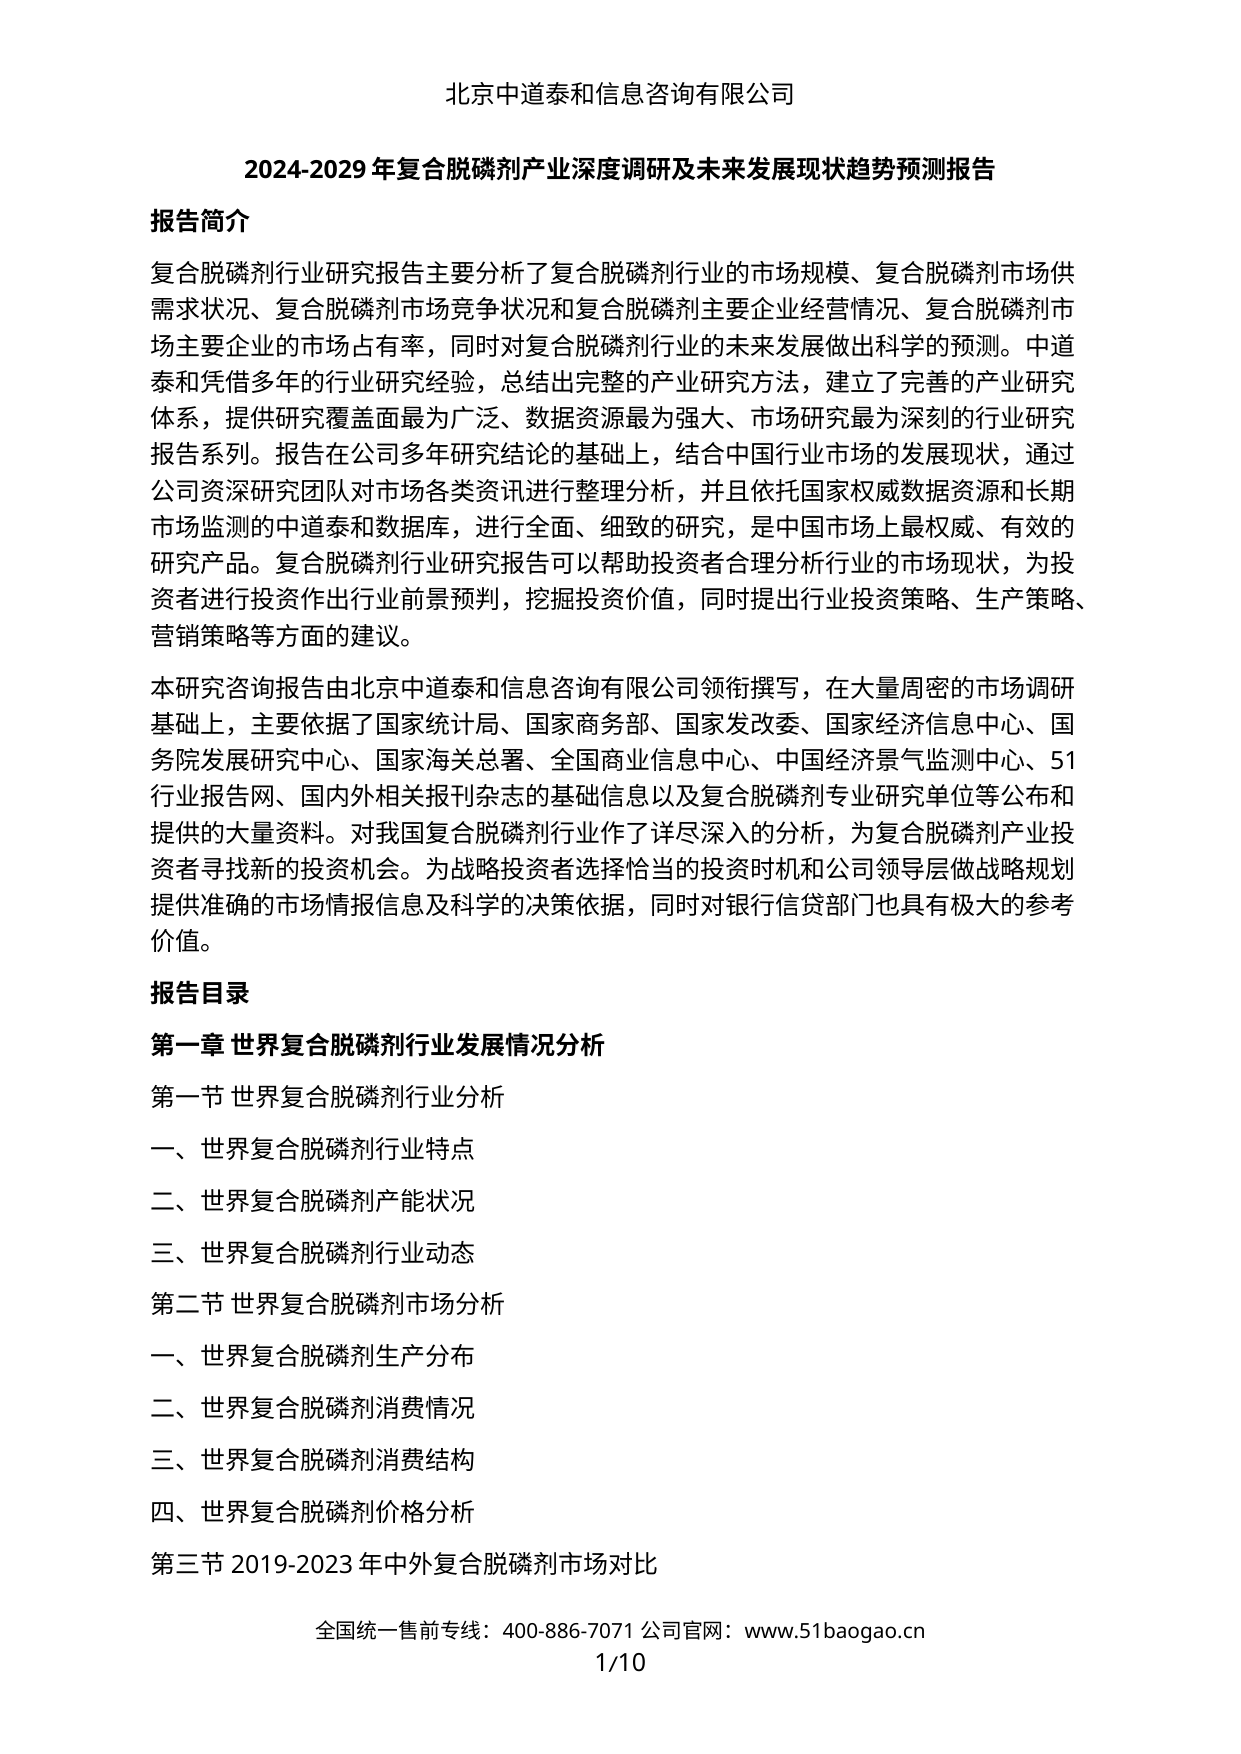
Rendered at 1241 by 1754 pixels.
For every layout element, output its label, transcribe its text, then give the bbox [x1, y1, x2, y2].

text 第二节 世界复合脱磷剂市场分析 [150, 1285, 1090, 1321]
text 本研究咨询报告由北京中道泰和信息咨询有限公司领衔撰写，在大量周密的市场调研基础上，主要依据了国家统计局、国家商务部、国家发改委、国家经济信息中心、国务院发展研究中心、国家海关总署、全国商业信息中心、中国经济景气监测中心、51行业报告网、国内外相关报刊杂志的基础信息以及复合脱磷剂专业研究单位等公布和提供的大量资料。对我国复合脱磷剂行业作了详尽深入的分析，为复合脱磷剂产业投资者寻找新的投资机会。为战略投资者选择恰当的投资时机和公司领导层做战略规划提供准确的市场情报信息及科学的决策依据，同时对银行信贷部门也具有极大的参考价值。 [150, 668, 1090, 958]
text 复合脱磷剂行业研究报告主要分析了复合脱磷剂行业的市场规模、复合脱磷剂市场供需求状况、复合脱磷剂市场竞争状况和复合脱磷剂主要企业经营情况、复合脱磷剂市场主要企业的市场占有率，同时对复合脱磷剂行业的未来发展做出科学的预测。中道泰和凭借多年的行业研究经验，总结出完整的产业研究方法，建立了完善的产业研究体系，提供研究覆盖面最为广泛、数据资源最为强大、市场研究最为深刻的行业研究报告系列。报告在公司多年研究结论的基础上，结合中国行业市场的发展现状，通过公司资深研究团队对市场各类资讯进行整理分析，并且依托国家权威数据资源和长期市场监测的中道泰和数据库，进行全面、细致的研究，是中国市场上最权威、有效的研究产品。复合脱磷剂行业研究报告可以帮助投资者合理分析行业的市场现状，为投资者进行投资作出行业前景预判，挖掘投资价值，同时提出行业投资策略、生产策略、营销策略等方面的建议。 [150, 254, 1090, 652]
text 第一节 世界复合脱磷剂行业分析 [150, 1077, 1090, 1114]
text 第一章 世界复合脱磷剂行业发展情况分析 [150, 1026, 1090, 1062]
text 二、世界复合脱磷剂产能状况 [150, 1181, 1090, 1217]
text 第三节 2019-2023年中外复合脱磷剂市场对比 [150, 1544, 1090, 1581]
text 一、世界复合脱磷剂行业特点 [150, 1129, 1090, 1166]
text 2024-2029年复合脱磷剂产业深度调研及未来发展现状趋势预测报告 [150, 150, 1090, 186]
text 二、世界复合脱磷剂消费情况 [150, 1389, 1090, 1425]
text 四、世界复合脱磷剂价格分析 [150, 1492, 1090, 1529]
text 报告简介 [150, 202, 1090, 238]
text 三、世界复合脱磷剂行业动态 [150, 1233, 1090, 1269]
text 报告目录 [150, 974, 1090, 1010]
text 三、世界复合脱磷剂消费结构 [150, 1441, 1090, 1477]
text 一、世界复合脱磷剂生产分布 [150, 1337, 1090, 1373]
